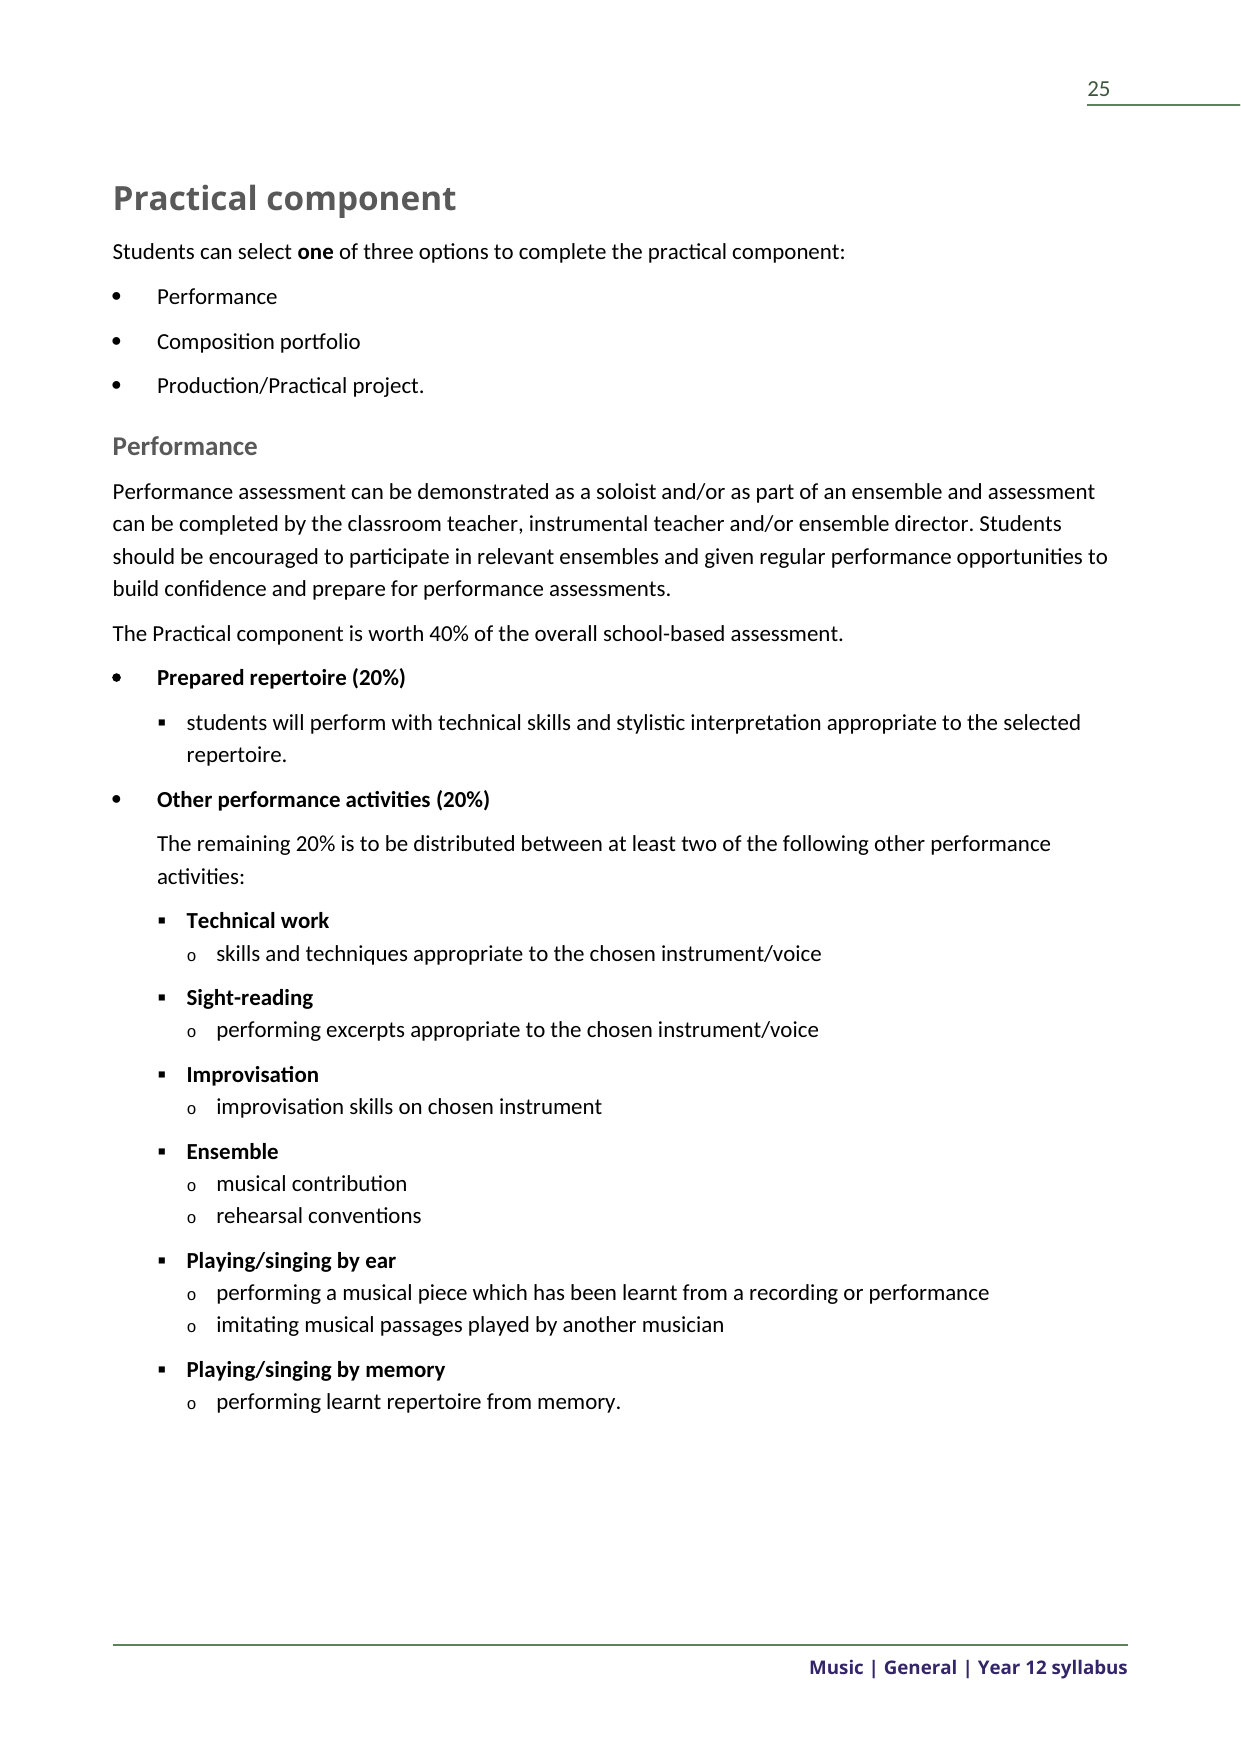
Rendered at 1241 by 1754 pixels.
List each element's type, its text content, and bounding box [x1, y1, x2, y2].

list musical contribution [186, 1169, 1128, 1197]
list imitating musical passages played by another musician [186, 1311, 1128, 1338]
list Playing/singing by memory [157, 1355, 1131, 1383]
subtitle Practical component [112, 175, 1128, 220]
list Prepared repertoire (20%) [112, 663, 1128, 691]
list Sight-reading [157, 983, 1131, 1011]
list performing excerpts appropriate to the chosen instrument/voice [186, 1016, 1128, 1043]
text The Practical component is worth 40% of the overall school-based assessment. [112, 619, 1128, 647]
list Production/Practical project. [112, 371, 1128, 399]
list Ensemble [157, 1137, 1131, 1165]
list Performance [112, 282, 1128, 310]
list Composition portfolio [112, 327, 1128, 355]
list students will perform with technical skills and stylistic interpretation appropriate to the selected repertoire. [157, 708, 1131, 768]
list Technical work [157, 906, 1131, 934]
list Playing/singing by ear [157, 1246, 1131, 1274]
list skills and techniques appropriate to the chosen instrument/voice [186, 939, 1128, 967]
subtitle Performance [112, 429, 1128, 462]
list performing learnt repertoire from memory. [186, 1387, 1128, 1415]
text Performance assessment can be demonstrated as a soloist and/or as part of an ensemble and assessment can be completed by the classroom teacher, instrumental teacher and/or ensemble director. Students should be encouraged to participate in relevant ensembles and given regular performance opportunities to build confidence and prepare for performance assessments. [112, 477, 1128, 602]
text Students can select one of three options to complete the practical component: [112, 237, 1128, 265]
list Other performance activities (20%) [112, 785, 1128, 813]
list improvisation skills on chosen instrument [186, 1092, 1128, 1120]
list Improvisation [157, 1060, 1131, 1088]
list The remaining 20% is to be distributed between at least two of the following other performance activities: [157, 829, 1128, 890]
list performing a musical piece which has been learnt from a recording or performance [186, 1278, 1128, 1306]
list rehearsal conventions [186, 1201, 1128, 1229]
